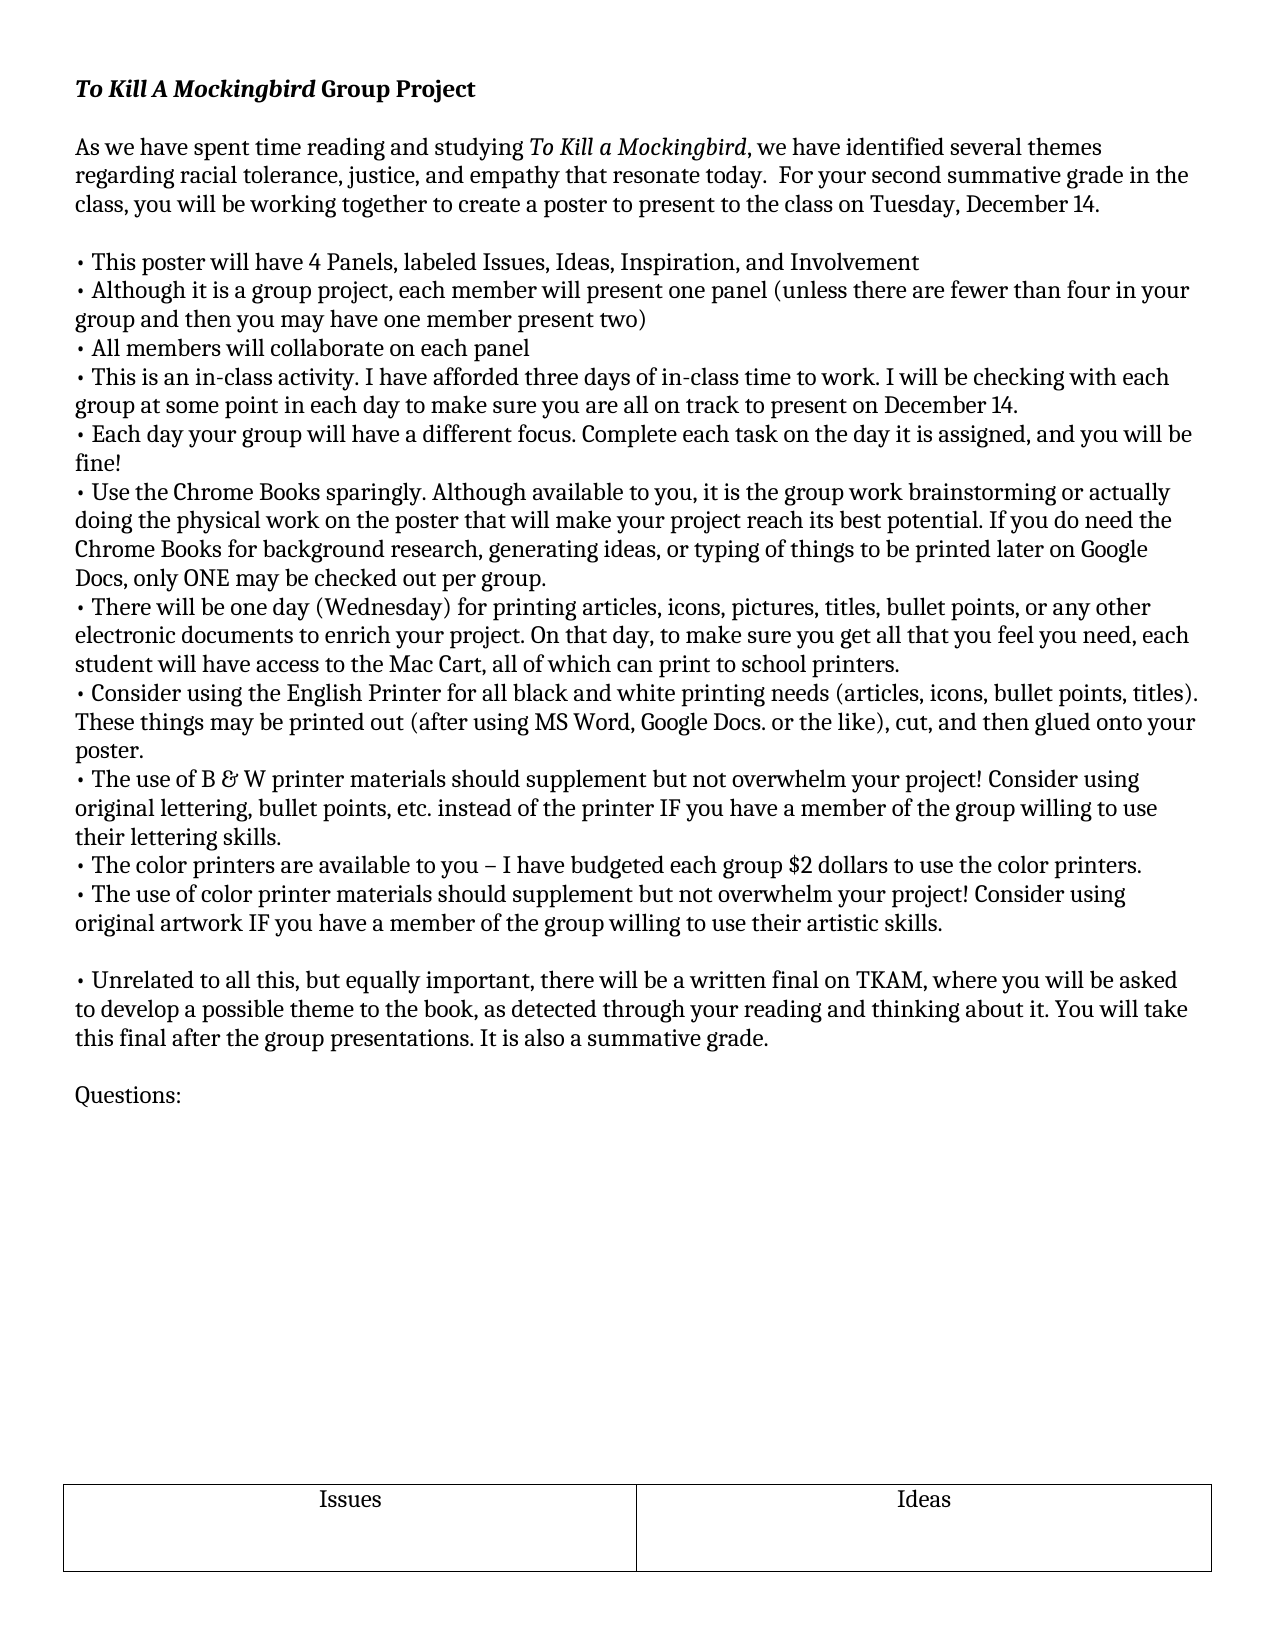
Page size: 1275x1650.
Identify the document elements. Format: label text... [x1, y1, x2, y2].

text • Unrelated to all this, but equally important, there will be a written final on TKAM, where you will be asked to develop a possible theme to the book, as detected through your reading and thinking about it. You will take this final after the group presentations. It is also a summative grade. [75, 966, 1200, 1052]
text • Use the Chrome Books sparingly. Although available to you, it is the group work brainstorming or actually doing the physical work on the poster that will make your project reach its best potential. If you do need the Chrome Books for background research, generating ideas, or typing of things to be printed later on Google Docs, only ONE may be checked out per group. [75, 477, 1200, 592]
text • The color printers are available to you – I have budgeted each group $2 dollars to use the color printers. [75, 851, 1200, 880]
text • All members will collaborate on each panel [75, 334, 1200, 362]
text • The use of B & W printer materials should supplement but not overwhelm your project! Consider using original lettering, bullet points, etc. instead of the printer IF you have a member of the group willing to use their lettering skills. [75, 765, 1200, 851]
table_header Ideas [637, 1485, 1211, 1571]
text • There will be one day (Wednesday) for printing articles, icons, pictures, titles, bullet points, or any other electronic documents to enrich your project. On that day, to make sure you get all that you feel you need, each student will have access to the Mac Cart, all of which can print to school printers. [75, 592, 1200, 679]
text Questions: [75, 1081, 1200, 1110]
text • This poster will have 4 Panels, labeled Issues, Ideas, Inspiration, and Involvement [75, 247, 1200, 276]
text • Although it is a group project, each member will present one panel (unless there are fewer than four in your group and then you may have one member present two) [75, 276, 1200, 334]
text • The use of color printer materials should supplement but not overwhelm your project! Consider using original artwork IF you have a member of the group willing to use their artistic skills. [75, 880, 1200, 937]
text • Consider using the English Printer for all black and white printing needs (articles, icons, bullet points, titles). These things may be printed out (after using MS Word, Google Docs. or the like), cut, and then glued onto your poster. [75, 679, 1200, 765]
text To Kill A Mockingbird Group Project [75, 75, 1200, 104]
text As we have spent time reading and studying To Kill a Mockingbird, we have identified several themes regarding racial tolerance, justice, and empathy that resonate today. For your second summative grade in the class, you will be working together to create a poster to present to the class on Tuesday, December 14. [75, 132, 1200, 219]
table_header Issues [64, 1485, 636, 1571]
text • Each day your group will have a different focus. Complete each task on the day it is assigned, and you will be fine! [75, 420, 1200, 477]
text • This is an in-class activity. I have afforded three days of in-class time to work. I will be checking with each group at some point in each day to make sure you are all on track to present on December 14. [75, 362, 1200, 420]
